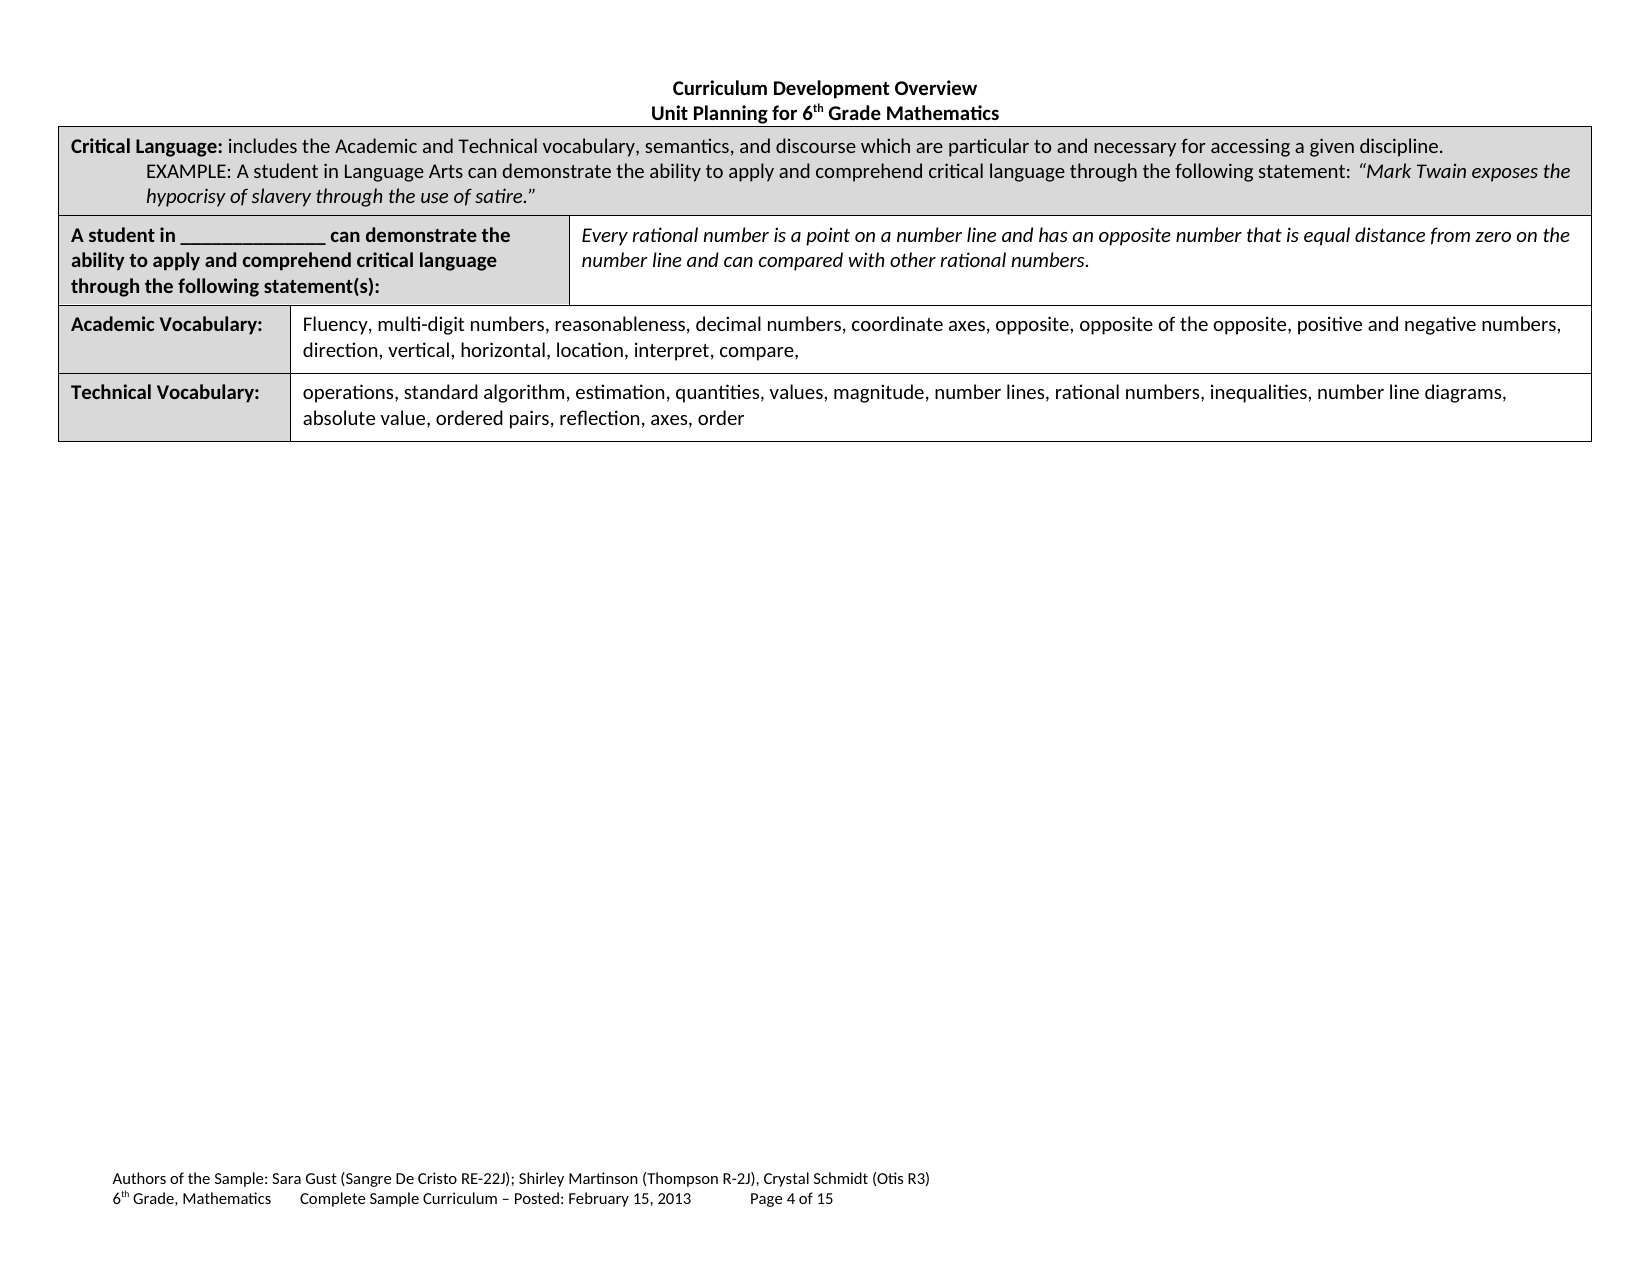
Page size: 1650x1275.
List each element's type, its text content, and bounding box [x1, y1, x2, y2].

table_cell A student in ______________ can demonstrate the ability to apply and comprehend critical language through the following statement(s): [59, 216, 569, 304]
table_header Critical Language: includes the Academic and Technical vocabulary, semantics, and discourse which are particular to and necessary for accessing a given discipline. EXAMPLE: A student in Language Arts can demonstrate the ability to apply and comprehend critical language through the following statement: “Mark Twain exposes the hypocrisy of slavery through the use of satire.” [59, 127, 1591, 215]
table_cell Fluency, multi-digit numbers, reasonableness, decimal numbers, coordinate axes, opposite, opposite of the opposite, positive and negative numbers, direction, vertical, horizontal, location, interpret, compare, [291, 306, 1591, 373]
table_cell Technical Vocabulary: [59, 374, 290, 441]
table_cell Every rational number is a point on a number line and has an opposite number that is equal distance from zero on the number line and can compared with other rational numbers. [570, 216, 1591, 304]
table_cell Academic Vocabulary: [59, 306, 290, 373]
table_cell operations, standard algorithm, estimation, quantities, values, magnitude, number lines, rational numbers, inequalities, number line diagrams, absolute value, ordered pairs, reflection, axes, order [291, 374, 1591, 441]
